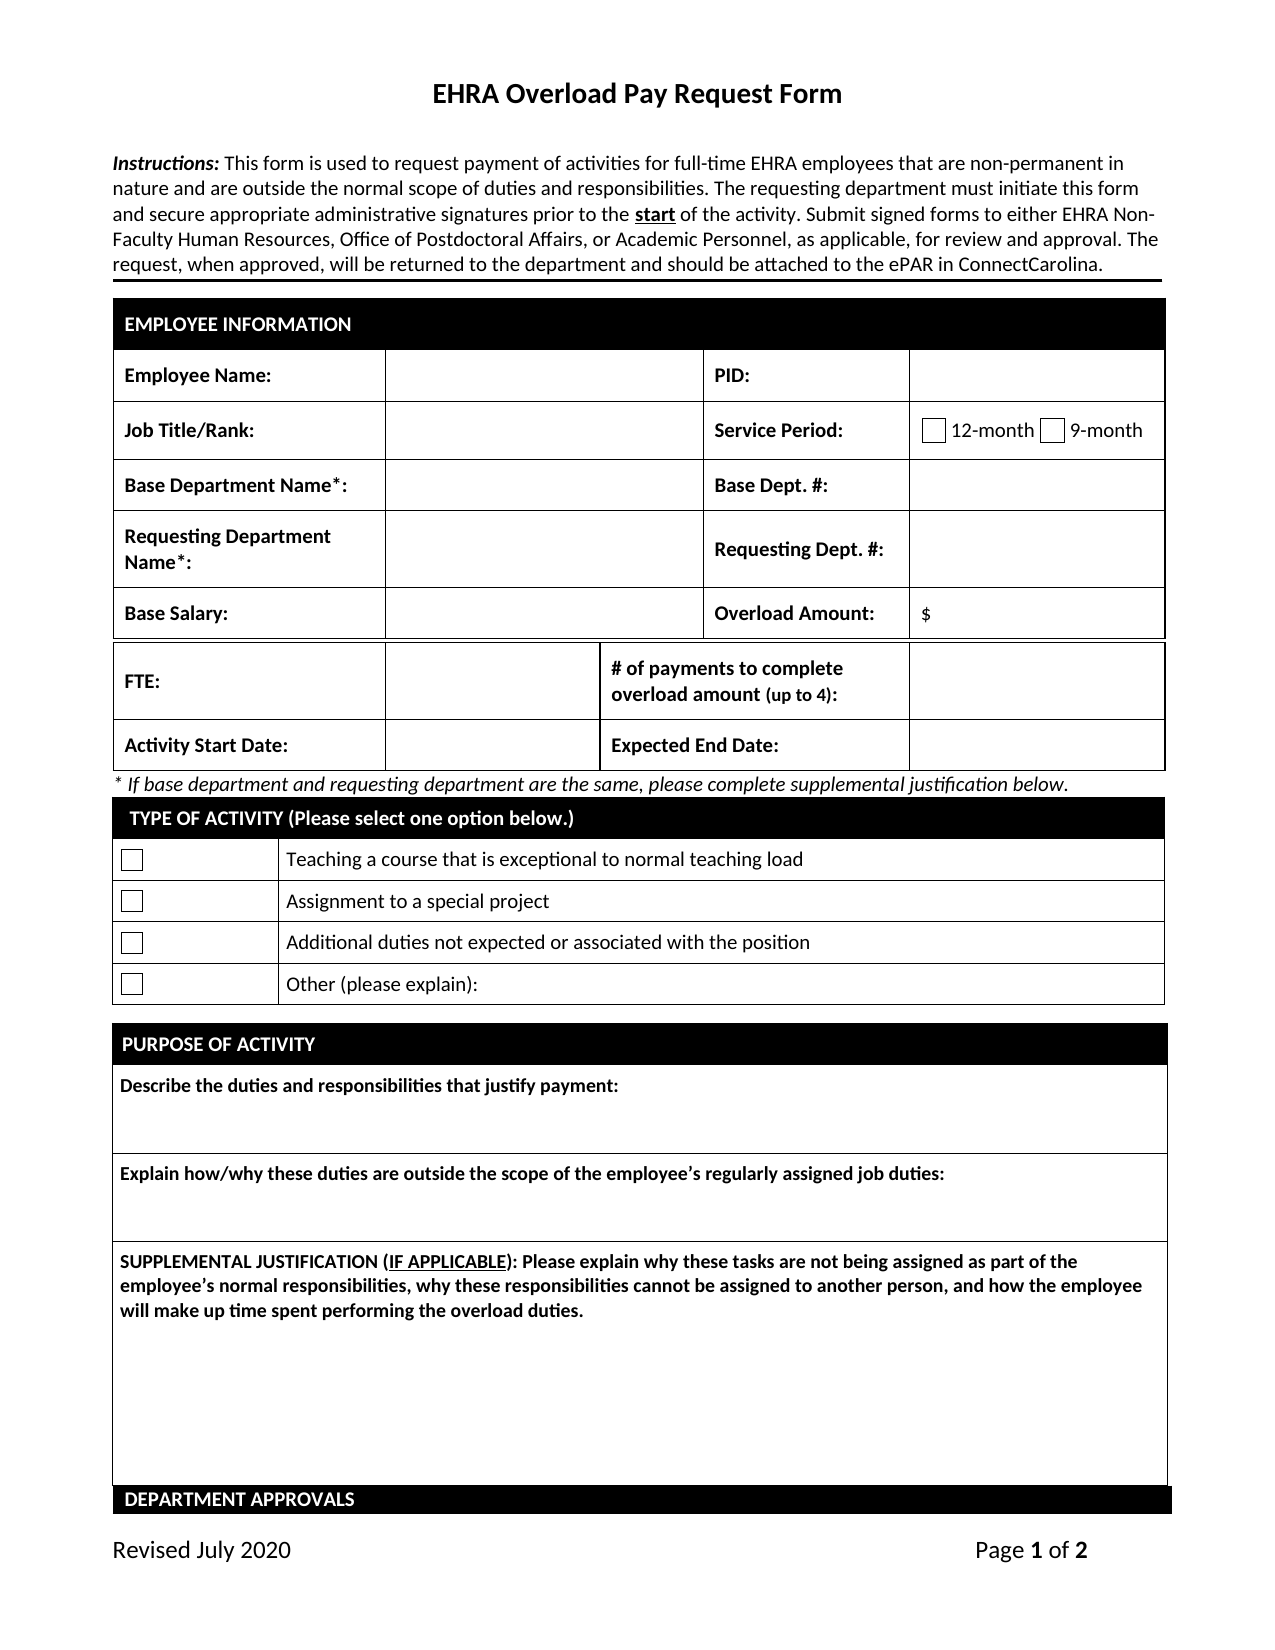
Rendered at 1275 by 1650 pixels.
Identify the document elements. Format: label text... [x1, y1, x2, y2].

table_cell [386, 720, 599, 770]
table_cell [113, 881, 278, 921]
table_cell [910, 350, 1164, 401]
table_header TYPE OF ACTIVITY (Please select one option below.) [113, 798, 1164, 838]
table_header PURPOSE OF ACTIVITY [113, 1024, 1167, 1064]
table_cell Employee Name: [114, 350, 385, 401]
text Instructions: This form is used to request payment of activities for full-time EHRA employees that are non-permanent in nature and are outside the normal scope of duties and responsibilities. The requesting department must initiate this form and secure appropriate administrative signatures prior to the start of the activity. Submit signed forms to either EHRA Non-Faculty Human Resources, Office of Postdoctoral Affairs, or Academic Personnel, as applicable, for review and approval. The request, when approved, will be returned to the department and should be attached to the ePAR in ConnectCarolina. [112, 150, 1162, 282]
table_cell Assignment to a special project [279, 881, 1164, 921]
table_cell [113, 964, 278, 1004]
table_cell SUPPLEMENTAL JUSTIFICATION (IF APPLICABLE): Please explain why these tasks are not being assigned as part of the employee’s normal responsibilities, why these responsibilities cannot be assigned to another person, and how the employee will make up time spent performing the overload duties. [113, 1242, 1167, 1484]
table_cell Requesting Department Name*: [114, 511, 385, 587]
table_header [386, 643, 599, 719]
table_cell [386, 460, 703, 510]
table_cell Activity Start Date: [114, 720, 385, 770]
table_cell [386, 588, 703, 638]
text * If base department and requesting department are the same, please complete supplemental justification below. [112, 771, 1162, 797]
table_cell Teaching a course that is exceptional to normal teaching load [279, 839, 1164, 879]
table_cell Service Period: [704, 402, 909, 458]
table_cell Job Title/Rank: [114, 402, 385, 458]
table_cell [386, 511, 703, 587]
table_cell Base Salary: [114, 588, 385, 638]
table_cell Additional duties not expected or associated with the position [279, 922, 1164, 962]
table_cell Other (please explain): [279, 964, 1164, 1004]
table_header [910, 643, 1164, 719]
table_cell Expected End Date: [601, 720, 909, 770]
table_cell [113, 922, 278, 962]
table_cell [910, 460, 1164, 510]
table_cell Describe the duties and responsibilities that justify payment: [113, 1065, 1167, 1153]
table_cell PID: [704, 350, 909, 401]
table_cell Base Dept. #: [704, 460, 909, 510]
table_cell Explain how/why these duties are outside the scope of the employee’s regularly assigned job duties: [113, 1154, 1167, 1241]
table_cell 12-month 9-month [910, 402, 1164, 458]
table_cell Base Department Name*: [114, 460, 385, 510]
table_cell [386, 402, 703, 458]
table_cell [910, 720, 1164, 770]
table_header EMPLOYEE INFORMATION [114, 299, 1164, 349]
table_cell [113, 839, 278, 879]
table_cell [910, 511, 1164, 587]
table_cell Overload Amount: [704, 588, 909, 638]
table_header DEPARTMENT APPROVALS [114, 1487, 1171, 1513]
table_cell Requesting Dept. #: [704, 511, 909, 587]
table_cell $ [910, 588, 1164, 638]
table_cell [386, 350, 703, 401]
table_header FTE: [114, 643, 385, 719]
table_header # of payments to complete overload amount (up to 4): [601, 643, 909, 719]
